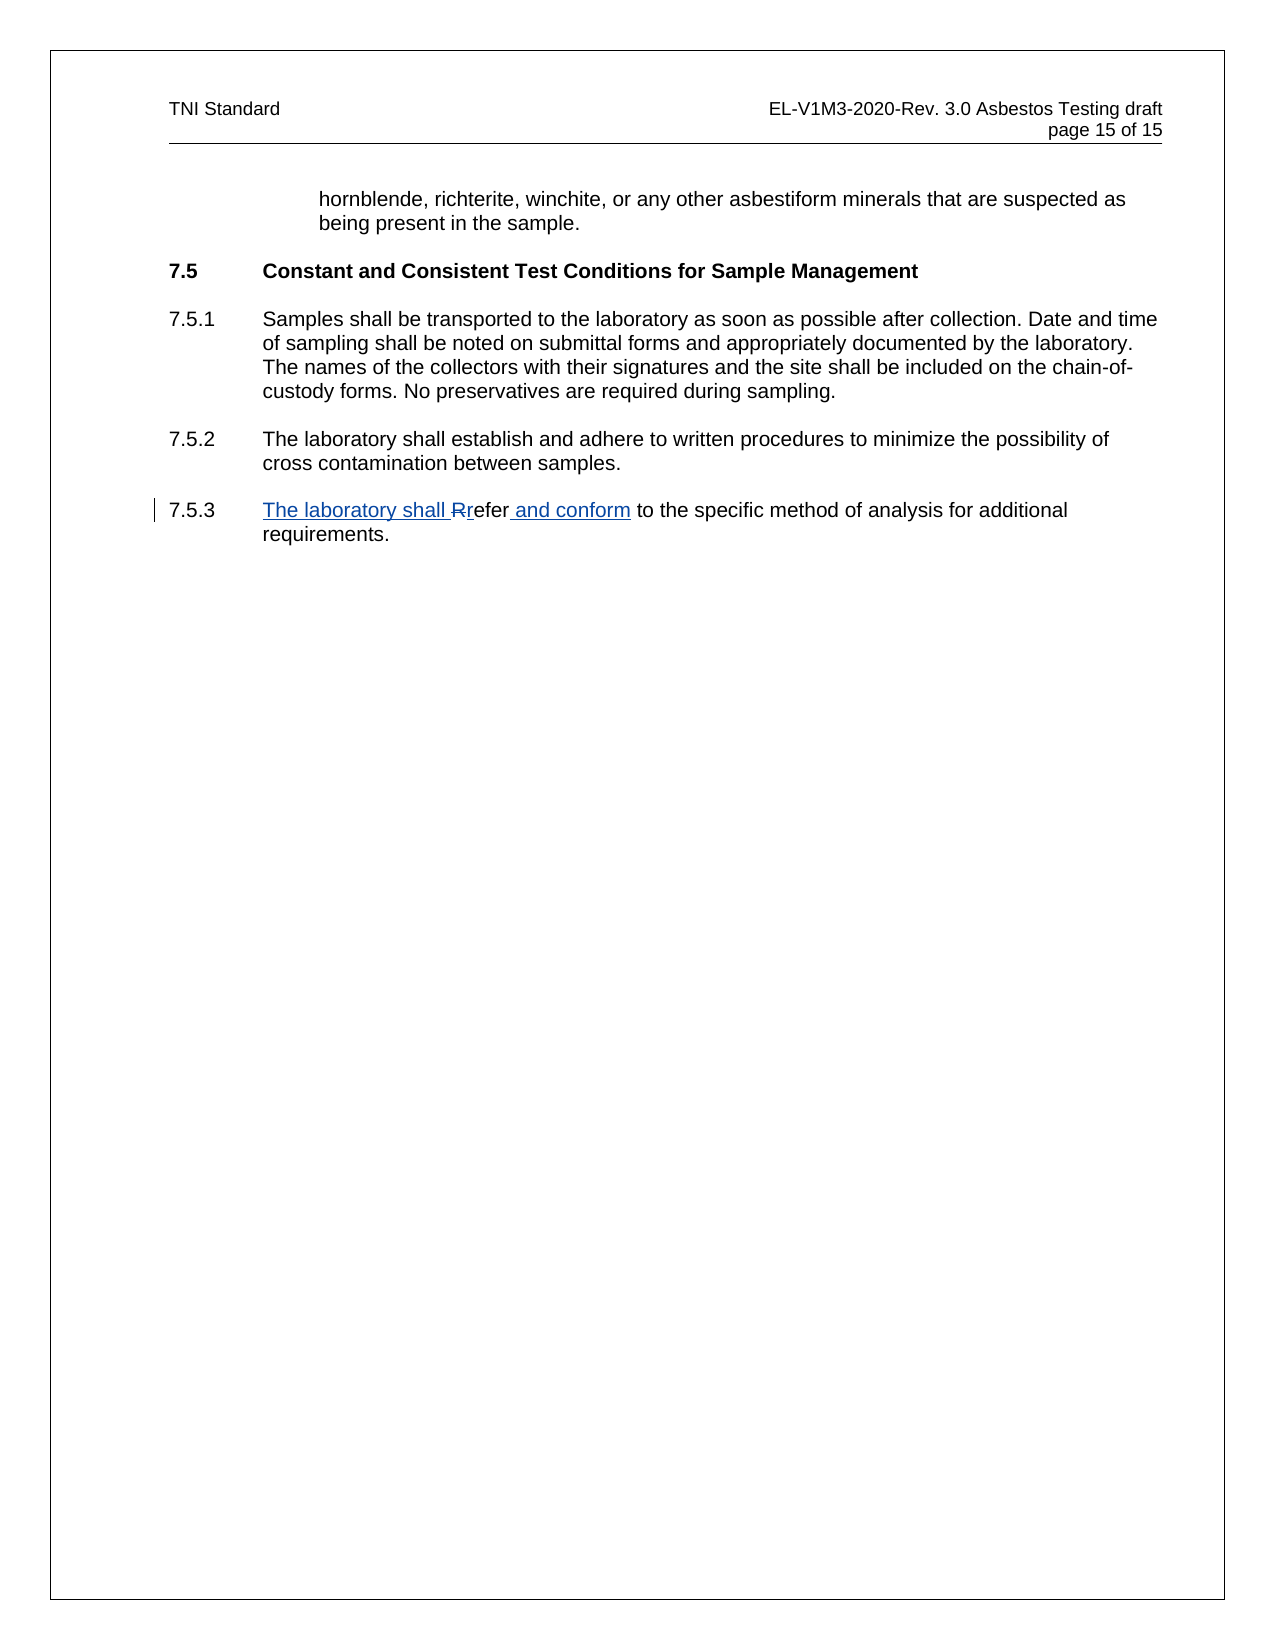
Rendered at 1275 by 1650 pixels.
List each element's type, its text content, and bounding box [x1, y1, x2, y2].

text 7.5.1 Samples shall be transported to the laboratory as soon as possible after collection. Date and time of sampling shall be noted on submittal forms and appropriately documented by the laboratory. The names of the collectors with their signatures and the site shall be included on the chain-of-custody forms. No preservatives are required during sampling. [169, 307, 1162, 402]
subtitle 7.5 Constant and Consistent Test Conditions for Sample Management [169, 259, 1162, 283]
text 7.5.2 The laboratory shall establish and adhere to written procedures to minimize the possibility of cross contamination between samples. [169, 426, 1162, 474]
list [262, 187, 1162, 235]
text 7.5.3 efer to the specific method of analysis for additional requirements. [169, 498, 1162, 546]
